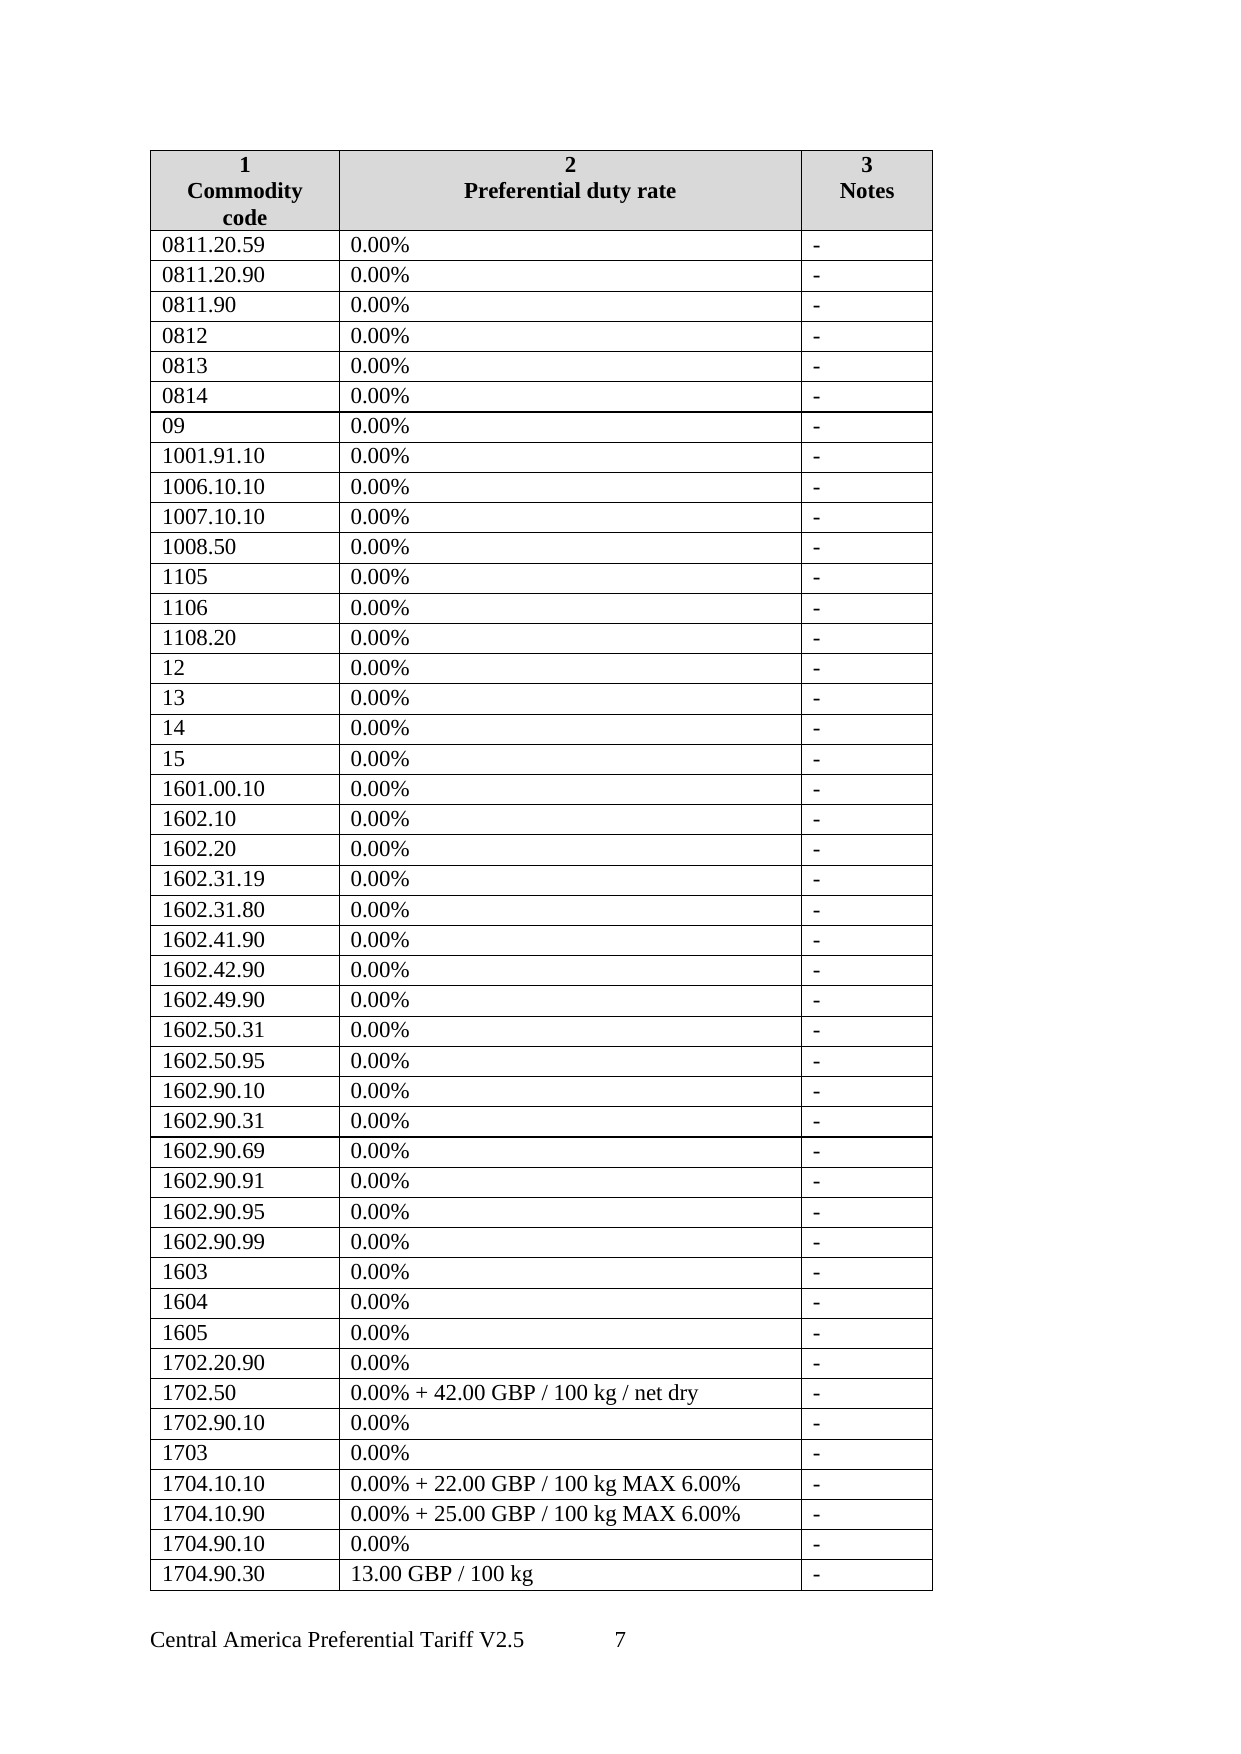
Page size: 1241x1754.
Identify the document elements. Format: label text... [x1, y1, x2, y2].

table_cell - [802, 835, 932, 864]
table_cell 0.00% [340, 1440, 801, 1469]
table_cell 1602.31.19 [151, 866, 339, 895]
table_cell - [802, 1258, 932, 1287]
table_cell - [802, 926, 932, 955]
table_cell 0.00% [340, 322, 801, 351]
table_cell - [802, 413, 932, 442]
table_cell 1602.41.90 [151, 926, 339, 955]
table_cell 0.00% [340, 1409, 801, 1438]
table_cell 0.00% [340, 564, 801, 593]
table_cell 0.00% [340, 292, 801, 321]
table_cell 0.00% [340, 624, 801, 653]
table_cell 1605 [151, 1319, 339, 1348]
table_cell - [802, 1017, 932, 1046]
table_cell - [802, 1168, 932, 1197]
table_cell - [802, 1470, 932, 1499]
table_cell 13.00 GBP / 100 kg [340, 1560, 801, 1589]
table_cell - [802, 1138, 932, 1167]
table_cell 1602.90.95 [151, 1198, 339, 1227]
table_cell 1704.10.90 [151, 1500, 339, 1529]
table_cell 0.00% [340, 835, 801, 864]
table_cell - [802, 1289, 932, 1318]
table_cell - [802, 1349, 932, 1378]
table_cell 1603 [151, 1258, 339, 1287]
table_cell - [802, 624, 932, 653]
table_cell - [802, 261, 932, 291]
table_cell 1602.49.90 [151, 986, 339, 1016]
table_cell - [802, 1319, 932, 1348]
table_cell 0.00% [340, 1047, 801, 1076]
table_cell - [802, 715, 932, 744]
table_cell 0.00% [340, 896, 801, 925]
table_cell 1604 [151, 1289, 339, 1318]
table_cell - [802, 866, 932, 895]
table_cell 1602.31.80 [151, 896, 339, 925]
table_cell 1602.90.10 [151, 1077, 339, 1106]
table_cell 09 [151, 413, 339, 442]
table_cell - [802, 1500, 932, 1529]
table_cell - [802, 231, 932, 260]
table_cell - [802, 1047, 932, 1076]
table_cell - [802, 594, 932, 623]
table_cell 0.00% [340, 684, 801, 713]
table_cell 0.00% [340, 1198, 801, 1227]
table_cell 0.00% [340, 956, 801, 985]
table_cell 0.00% [340, 1319, 801, 1348]
table_cell 0.00% [340, 1168, 801, 1197]
table_cell 14 [151, 715, 339, 744]
table_cell 0.00% [340, 1258, 801, 1287]
table_cell 0.00% [340, 654, 801, 683]
table_cell - [802, 1560, 932, 1589]
table_cell - [802, 1440, 932, 1469]
table_cell 0814 [151, 382, 339, 411]
table_cell - [802, 382, 932, 411]
table_cell 1602.50.31 [151, 1017, 339, 1046]
table_cell - [802, 805, 932, 834]
table_cell - [802, 1228, 932, 1257]
table_cell 0811.20.59 [151, 231, 339, 260]
table_cell 1602.10 [151, 805, 339, 834]
table_cell 1602.90.69 [151, 1138, 339, 1167]
table_cell 0.00% [340, 1107, 801, 1136]
table_cell - [802, 1379, 932, 1408]
table_cell 0.00% [340, 413, 801, 442]
table_cell 12 [151, 654, 339, 683]
table_cell 0.00% [340, 1349, 801, 1378]
table_cell 0813 [151, 352, 339, 381]
table_cell 0.00% [340, 1530, 801, 1559]
table_cell 1602.90.99 [151, 1228, 339, 1257]
table_cell 0.00% [340, 443, 801, 472]
table_cell 0.00% [340, 261, 801, 291]
table_cell - [802, 352, 932, 381]
table_cell 1008.50 [151, 533, 339, 562]
table_cell - [802, 443, 932, 472]
table_cell 1602.42.90 [151, 956, 339, 985]
table_header 3 Notes [802, 151, 932, 230]
table_cell - [802, 503, 932, 532]
table_cell 1703 [151, 1440, 339, 1469]
table_cell 0.00% [340, 382, 801, 411]
table_cell 0.00% [340, 986, 801, 1016]
table_cell 0.00% [340, 503, 801, 532]
table_cell 1602.90.31 [151, 1107, 339, 1136]
table_cell - [802, 775, 932, 804]
table_cell 0.00% [340, 352, 801, 381]
table_cell 0.00% [340, 594, 801, 623]
table_cell 15 [151, 745, 339, 774]
table_cell - [802, 745, 932, 774]
table_cell - [802, 1077, 932, 1106]
table_cell 1108.20 [151, 624, 339, 653]
table_cell 0.00% [340, 231, 801, 260]
table_cell - [802, 564, 932, 593]
table_cell 0.00% [340, 1228, 801, 1257]
table_cell 0.00% [340, 533, 801, 562]
table_header 2 Preferential duty rate [340, 151, 801, 230]
table_cell 1105 [151, 564, 339, 593]
table_cell 0.00% [340, 473, 801, 502]
table_cell 0.00% [340, 805, 801, 834]
table_cell - [802, 322, 932, 351]
table_cell 1602.90.91 [151, 1168, 339, 1197]
table_cell 0.00% [340, 745, 801, 774]
table_cell - [802, 1107, 932, 1136]
table_cell - [802, 896, 932, 925]
table_cell 1006.10.10 [151, 473, 339, 502]
table_cell - [802, 1530, 932, 1559]
table_cell 13 [151, 684, 339, 713]
table_cell 0.00% + 25.00 GBP / 100 kg MAX 6.00% [340, 1500, 801, 1529]
table_cell 1001.91.10 [151, 443, 339, 472]
table_cell 1704.90.10 [151, 1530, 339, 1559]
table_cell - [802, 956, 932, 985]
table_cell 1602.50.95 [151, 1047, 339, 1076]
table_cell 0.00% [340, 1017, 801, 1046]
table_cell 0.00% [340, 1077, 801, 1106]
table_cell - [802, 473, 932, 502]
table_cell 0.00% + 42.00 GBP / 100 kg / net dry [340, 1379, 801, 1408]
table_header 1 Commodity code [151, 151, 339, 230]
table_cell 0.00% [340, 926, 801, 955]
table_cell - [802, 1198, 932, 1227]
table_cell 1106 [151, 594, 339, 623]
table_cell 0812 [151, 322, 339, 351]
table_cell 1704.90.30 [151, 1560, 339, 1589]
table_cell - [802, 684, 932, 713]
table_cell - [802, 986, 932, 1016]
table_cell - [802, 1409, 932, 1438]
table_cell 1702.90.10 [151, 1409, 339, 1438]
table_cell - [802, 292, 932, 321]
table_cell 0.00% [340, 866, 801, 895]
table_cell 0.00% [340, 715, 801, 744]
table_cell 1702.50 [151, 1379, 339, 1408]
table_cell - [802, 654, 932, 683]
table_cell 0811.90 [151, 292, 339, 321]
table_cell 1007.10.10 [151, 503, 339, 532]
table_cell 1702.20.90 [151, 1349, 339, 1378]
table_cell 1601.00.10 [151, 775, 339, 804]
table_cell 1602.20 [151, 835, 339, 864]
table_cell 0811.20.90 [151, 261, 339, 291]
table_cell 0.00% [340, 1138, 801, 1167]
table_cell 1704.10.10 [151, 1470, 339, 1499]
table_cell 0.00% + 22.00 GBP / 100 kg MAX 6.00% [340, 1470, 801, 1499]
table_cell 0.00% [340, 775, 801, 804]
table_cell - [802, 533, 932, 562]
table_cell 0.00% [340, 1289, 801, 1318]
